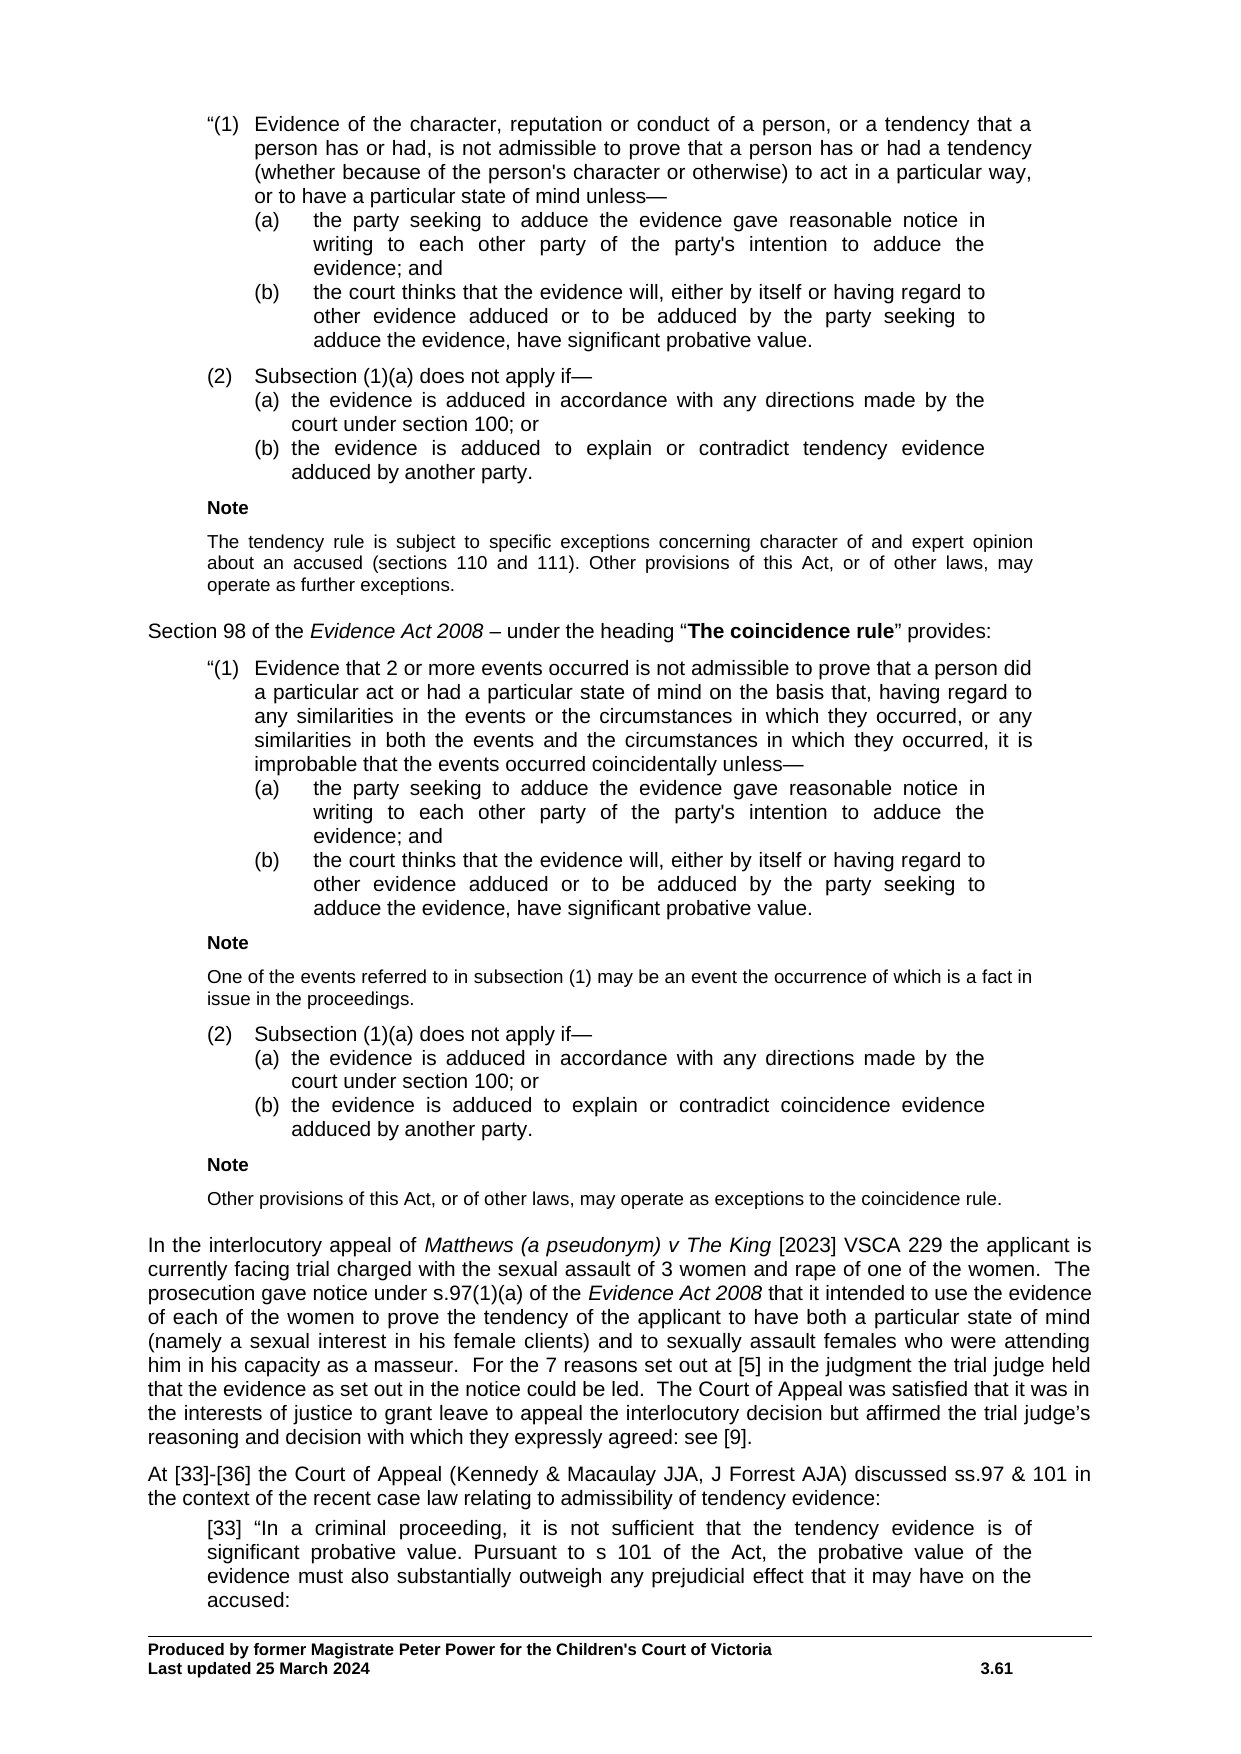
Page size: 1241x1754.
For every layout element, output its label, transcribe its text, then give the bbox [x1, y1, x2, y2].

list the court thinks that the evidence will, either by itself or having regard to other evidence adduced or to be adduced by the party seeking to adduce the evidence, have significant probative value. [254, 847, 986, 919]
list the court thinks that the evidence will, either by itself or having regard to other evidence adduced or to be adduced by the party seeking to adduce the evidence, have significant probative value. [254, 280, 986, 352]
list the party seeking to adduce the evidence gave reasonable notice in writing to each other party of the party's intention to adduce the evidence; and [254, 776, 986, 847]
text In the interlocutory appeal of Matthews (a pseudonym) v The King [2023] VSCA 229 the applicant is currently facing trial charged with the sexual assault of 3 women and rape of one of the women. The prosecution gave notice under s.97(1)(a) of the Evidence Act 2008 that it intended to use the evidence of each of the women to prove the tendency of the applicant to have both a particular state of mind (namely a sexual interest in his female clients) and to sexually assault females who were attending him in his capacity as a masseur. For the 7 reasons set out at [5] in the judgment the trial judge held that the evidence as set out in the notice could be led. The Court of Appeal was satisfied that it was in the interests of justice to grant leave to appeal the interlocutory decision but affirmed the trial judge’s reasoning and decision with which they expressly agreed: see [9]. [148, 1233, 1092, 1449]
text Note [207, 497, 1092, 518]
list the evidence is adduced in accordance with any directions made by the court under section 100; or [254, 1045, 986, 1093]
list the evidence is adduced in accordance with any directions made by the court under section 100; or [254, 388, 986, 436]
text At [33]-[36] the Court of Appeal (Kennedy & Macaulay JJA, J Forrest AJA) discussed ss.97 & 101 in the context of the recent case law relating to admissibility of tendency evidence: [148, 1461, 1092, 1509]
text “(1) Evidence of the character, reputation or conduct of a person, or a tendency that a person has or had, is not admissible to prove that a person has or had a tendency (whether because of the person's character or otherwise) to act in a particular way, or to have a particular state of mind unless— [207, 112, 1033, 208]
list the evidence is adduced to explain or contradict tendency evidence adduced by another party. [254, 436, 986, 484]
text Note [207, 1154, 1092, 1175]
list the party seeking to adduce the evidence gave reasonable notice in writing to each other party of the party's intention to adduce the evidence; and [254, 208, 986, 280]
text “(1) Evidence that 2 or more events occurred is not admissible to prove that a person did a particular act or had a particular state of mind on the basis that, having regard to any similarities in the events or the circumstances in which they occurred, or any similarities in both the events and the circumstances in which they occurred, it is improbable that the events occurred coincidentally unless— [207, 656, 1033, 776]
text (2) Subsection (1)(a) does not apply if— [207, 1021, 1033, 1045]
list [33] “In a criminal proceeding, it is not sufficient that the tendency evidence is of significant probative value. Pursuant to s 101 of the Act, the probative value of the evidence must also substantially outweigh any prejudicial effect that it may have on the accused: [207, 1516, 1033, 1611]
text (2) Subsection (1)(a) does not apply if— [207, 364, 1033, 388]
text One of the events referred to in subsection (1) may be an event the occurrence of which is a fact in issue in the proceedings. [207, 966, 1033, 1009]
text The tendency rule is subject to specific exceptions concerning character of and expert opinion about an accused (sections 110 and 111). Other provisions of this Act, or of other laws, may operate as further exceptions. [207, 531, 1033, 595]
text Note [207, 932, 1092, 953]
text Section 98 of the Evidence Act 2008 – under the heading “The coincidence rule” provides: [148, 619, 1092, 643]
text Other provisions of this Act, or of other laws, may operate as exceptions to the coincidence rule. [207, 1188, 1033, 1209]
list the evidence is adduced to explain or contradict coincidence evidence adduced by another party. [254, 1093, 986, 1141]
